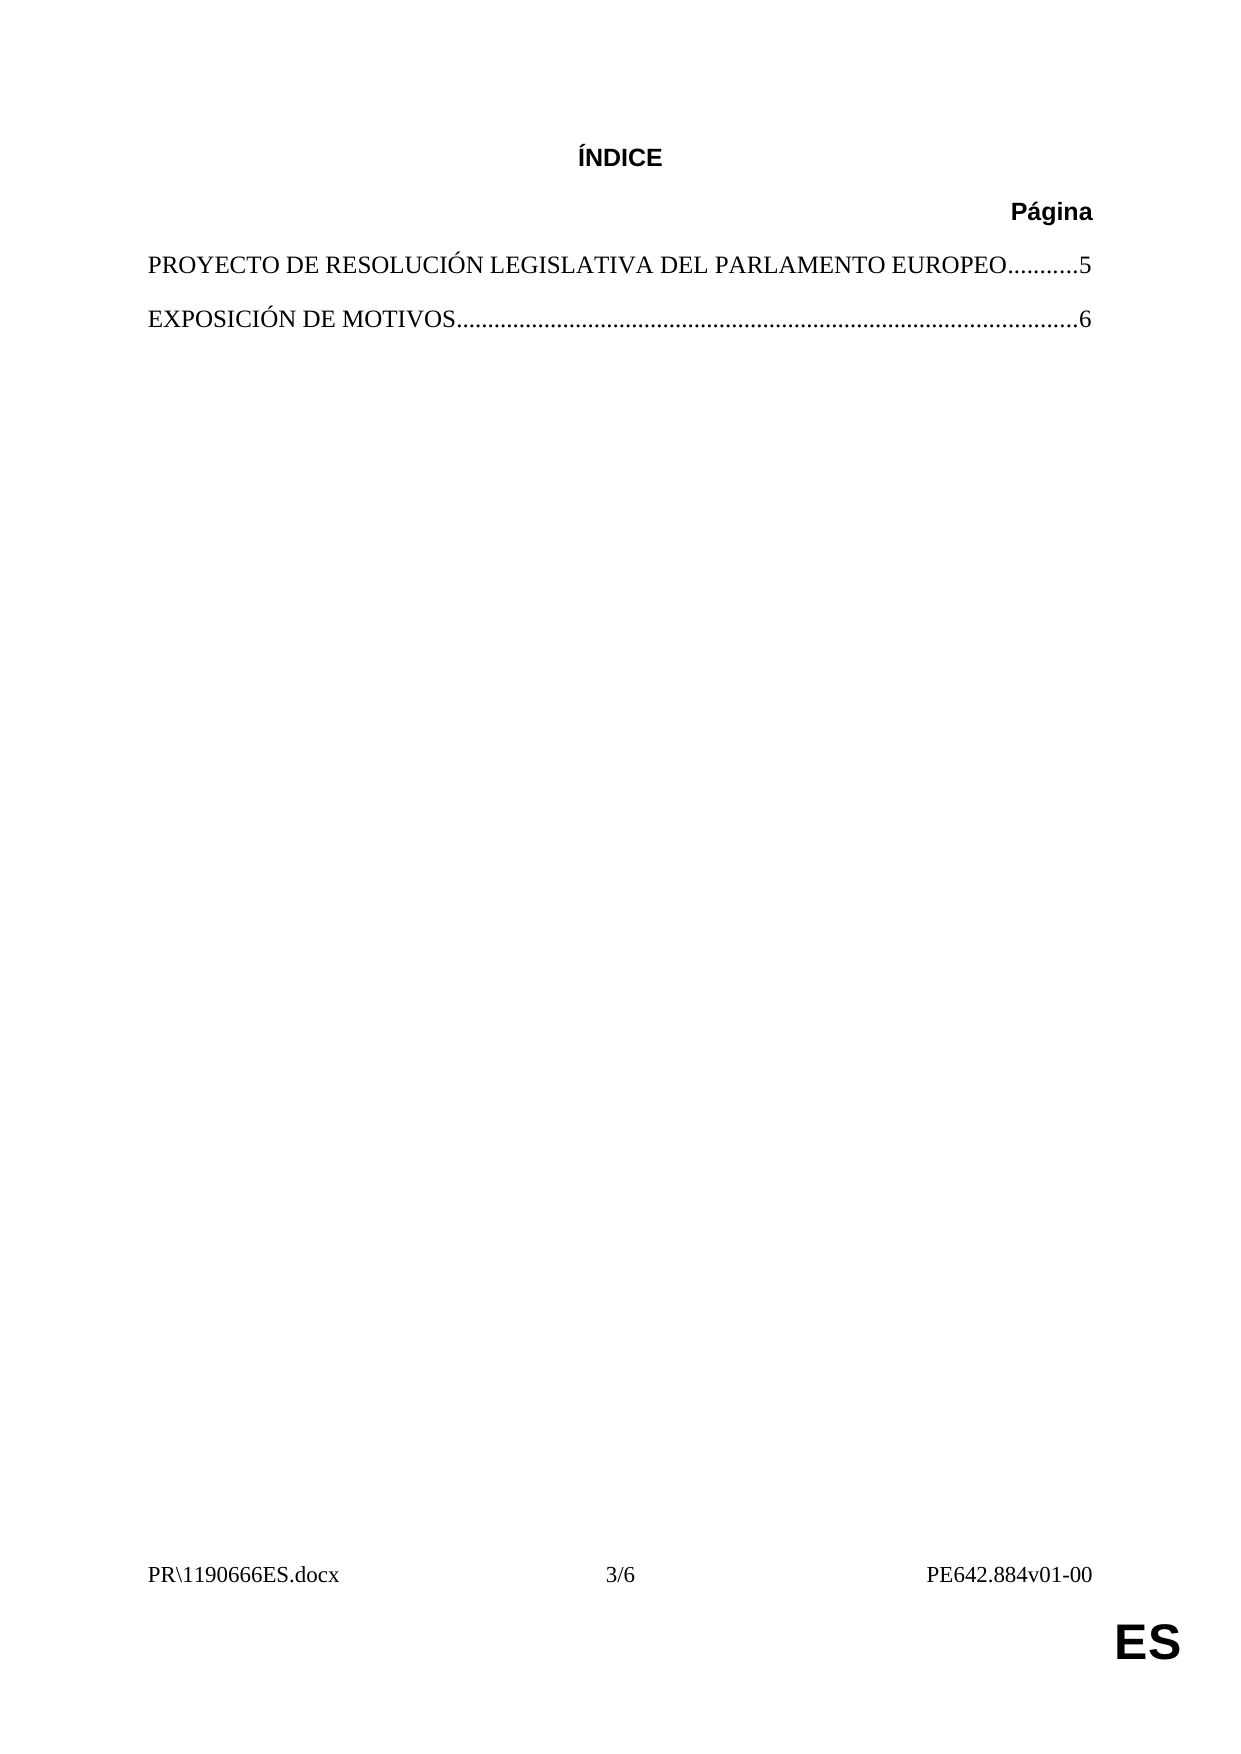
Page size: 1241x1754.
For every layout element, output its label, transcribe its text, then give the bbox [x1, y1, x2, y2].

text EXPOSICIÓN DE MOTIVOS 6 [148, 304, 1092, 333]
text Página [148, 197, 1092, 226]
subtitle ÍNDICE [148, 143, 1092, 172]
text PROYECTO DE RESOLUCIÓN LEGISLATIVA DEL PARLAMENTO EUROPEO 5 [148, 251, 1092, 279]
